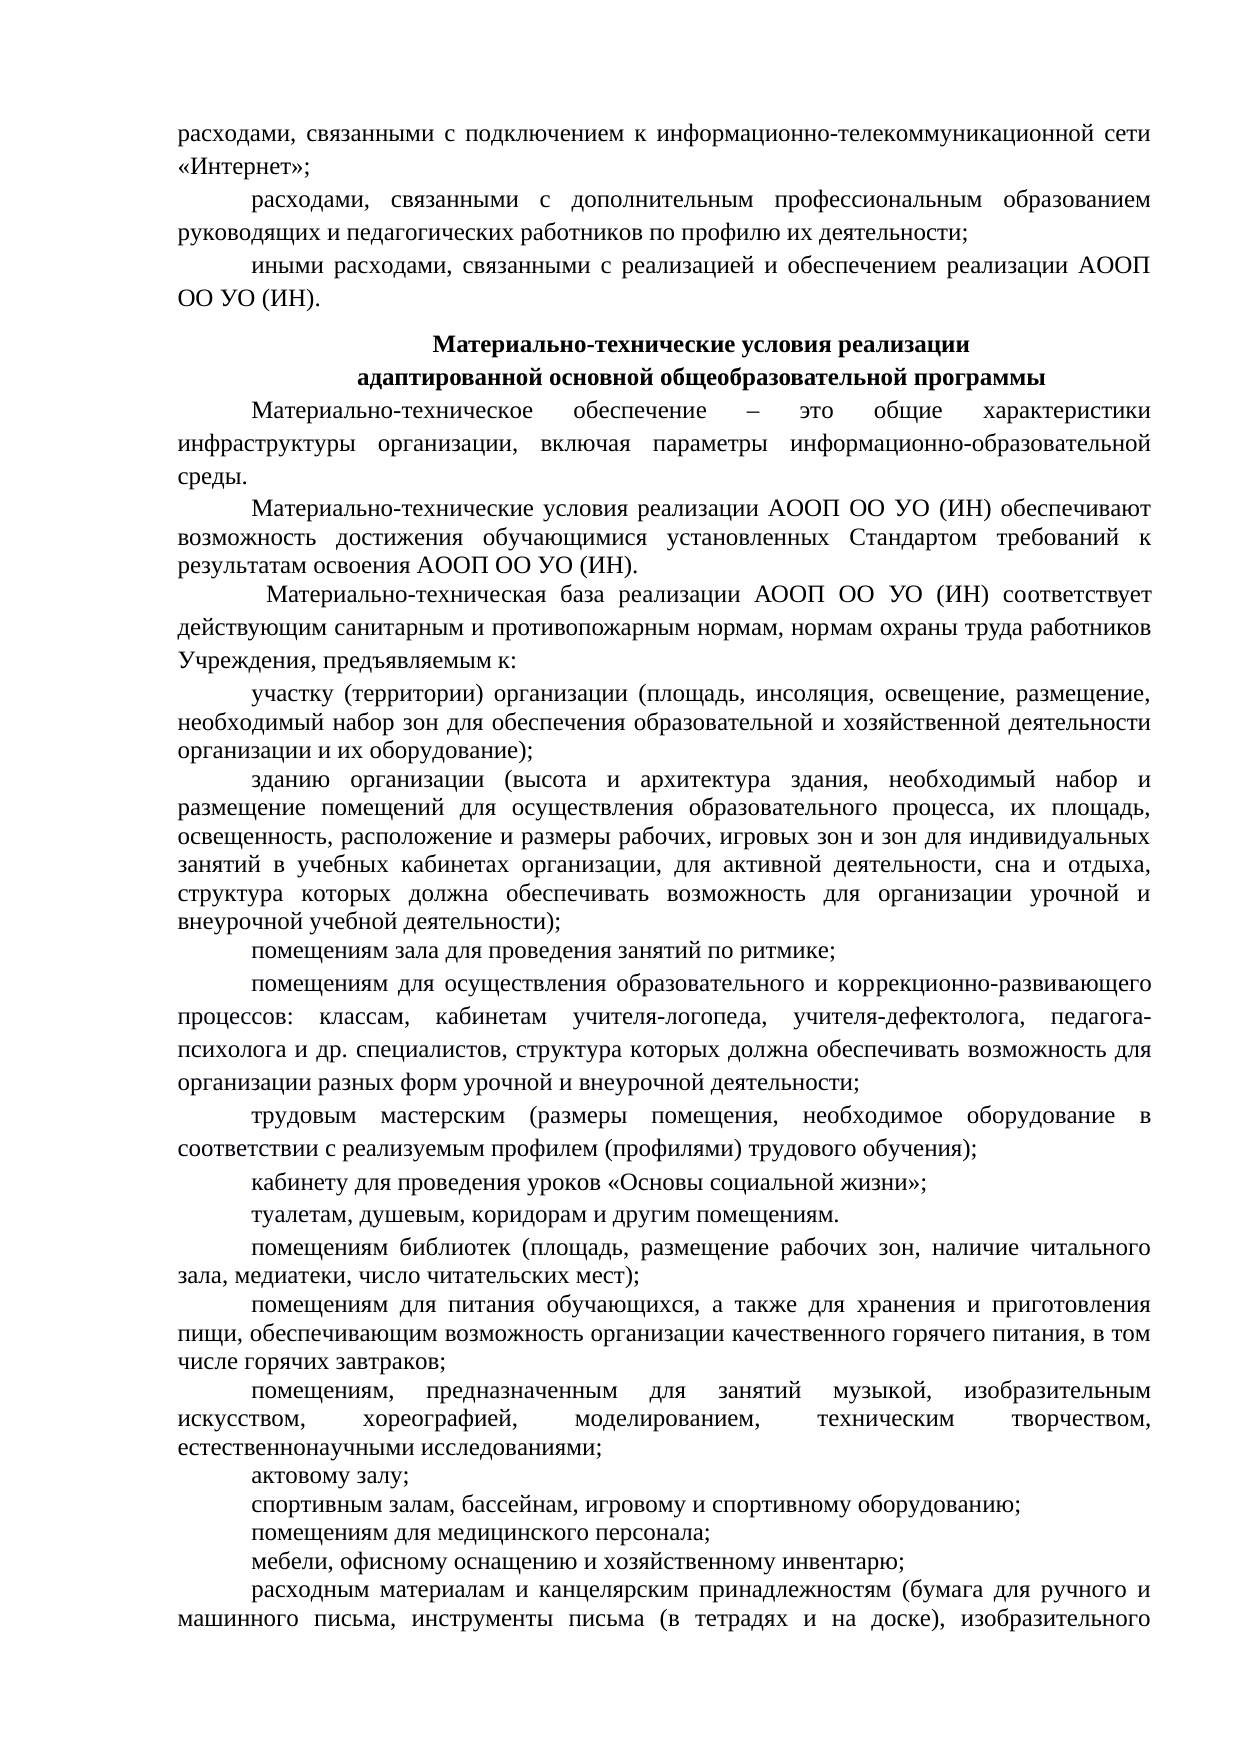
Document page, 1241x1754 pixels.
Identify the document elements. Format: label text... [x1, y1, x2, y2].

text расходами, связанными с дополнительным профессиональным образованием руководящих и педагогических работников по профилю их деятельности; [177, 184, 1152, 246]
text Материально-технические условия реализации АООП ОО УО (ИН) обеспечивают возможность достижения обучающимися установленных Стандартом требований к результатам освоения АООП ОО УО (ИН). [177, 494, 1152, 579]
text помещениям для осуществления образовательного и коррекционно-развивающего процессов: классам, кабинетам учителя-логопеда, учителя-дефектолога, педагога-психолога и др. специалистов, структура которых должна обеспечивать возможность для организации разных форм урочной и внеурочной деятельности; [177, 968, 1152, 1096]
text помещениям для медицинского персонала; [177, 1518, 1152, 1547]
text Материально-техническая база реализации АООП ОО УО (ИН) соответствует действующим санитарным и противопожарным нормам, нормам охраны труда работников Учреждения, предъявляемым к: [177, 579, 1152, 674]
text участку (территории) организации (площадь, инсоляция, освещение, размещение, необходимый набор зон для обеспечения образовательной и хозяйственной деятельности организации и их оборудование); [177, 678, 1152, 764]
text помещениям зала для проведения занятий по ритмике; [177, 935, 1152, 964]
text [177, 1575, 1152, 1632]
text помещениям, предназначенным для занятий музыкой, изобразительным искусством, хореографией, моделированием, техническим творчеством, естественнонаучными исследованиями; [177, 1375, 1152, 1461]
text мебели, офисному оснащению и хозяйственному инвентарю; [177, 1547, 1152, 1575]
text помещениям для питания обучающихся, а также для хранения и приготовления пищи, обеспечивающим возможность организации качественного горячего питания, в том числе горячих завтраков; [177, 1290, 1152, 1375]
text кабинету для проведения уроков «Основы социальной жизни»; [177, 1167, 1152, 1195]
text иными расходами, связанными с реализацией и обеспечением реализации АООП ОО УО (ИН). [177, 250, 1152, 312]
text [177, 118, 1152, 180]
text Материально-техническое обеспечение – это общие характеристики инфраструктуры организации, включая параметры информационно-образовательной среды. [177, 395, 1152, 489]
text Материально-технические условия реализации [177, 329, 1152, 357]
text трудовым мастерским (размеры помещения, необходимое оборудование в соответствии с реализуемым профилем (профилями) трудового обучения); [177, 1101, 1152, 1162]
text спортивным залам, бассейнам, игровому и спортивному оборудованию; [177, 1489, 1152, 1518]
text помещениям библиотек (площадь, размещение рабочих зон, наличие читального зала, медиатеки, число читательских мест); [177, 1233, 1152, 1290]
text туалетам, душевым, коридорам и другим помещениям. [177, 1199, 1152, 1228]
text зданию организации (высота и архитектура здания, необходимый набор и размещение помещений для осуществления образовательного процесса, их площадь, освещенность, расположение и размеры рабочих, игровых зон и зон для индивидуальных занятий в учебных кабинетах организации, для активной деятельности, сна и отдыха, структура которых должна обеспечивать возможность для организации урочной и внеурочной учебной деятельности); [177, 764, 1152, 935]
text актовому залу; [177, 1461, 1152, 1489]
text адаптированной основной общеобразовательной программы [177, 362, 1152, 391]
